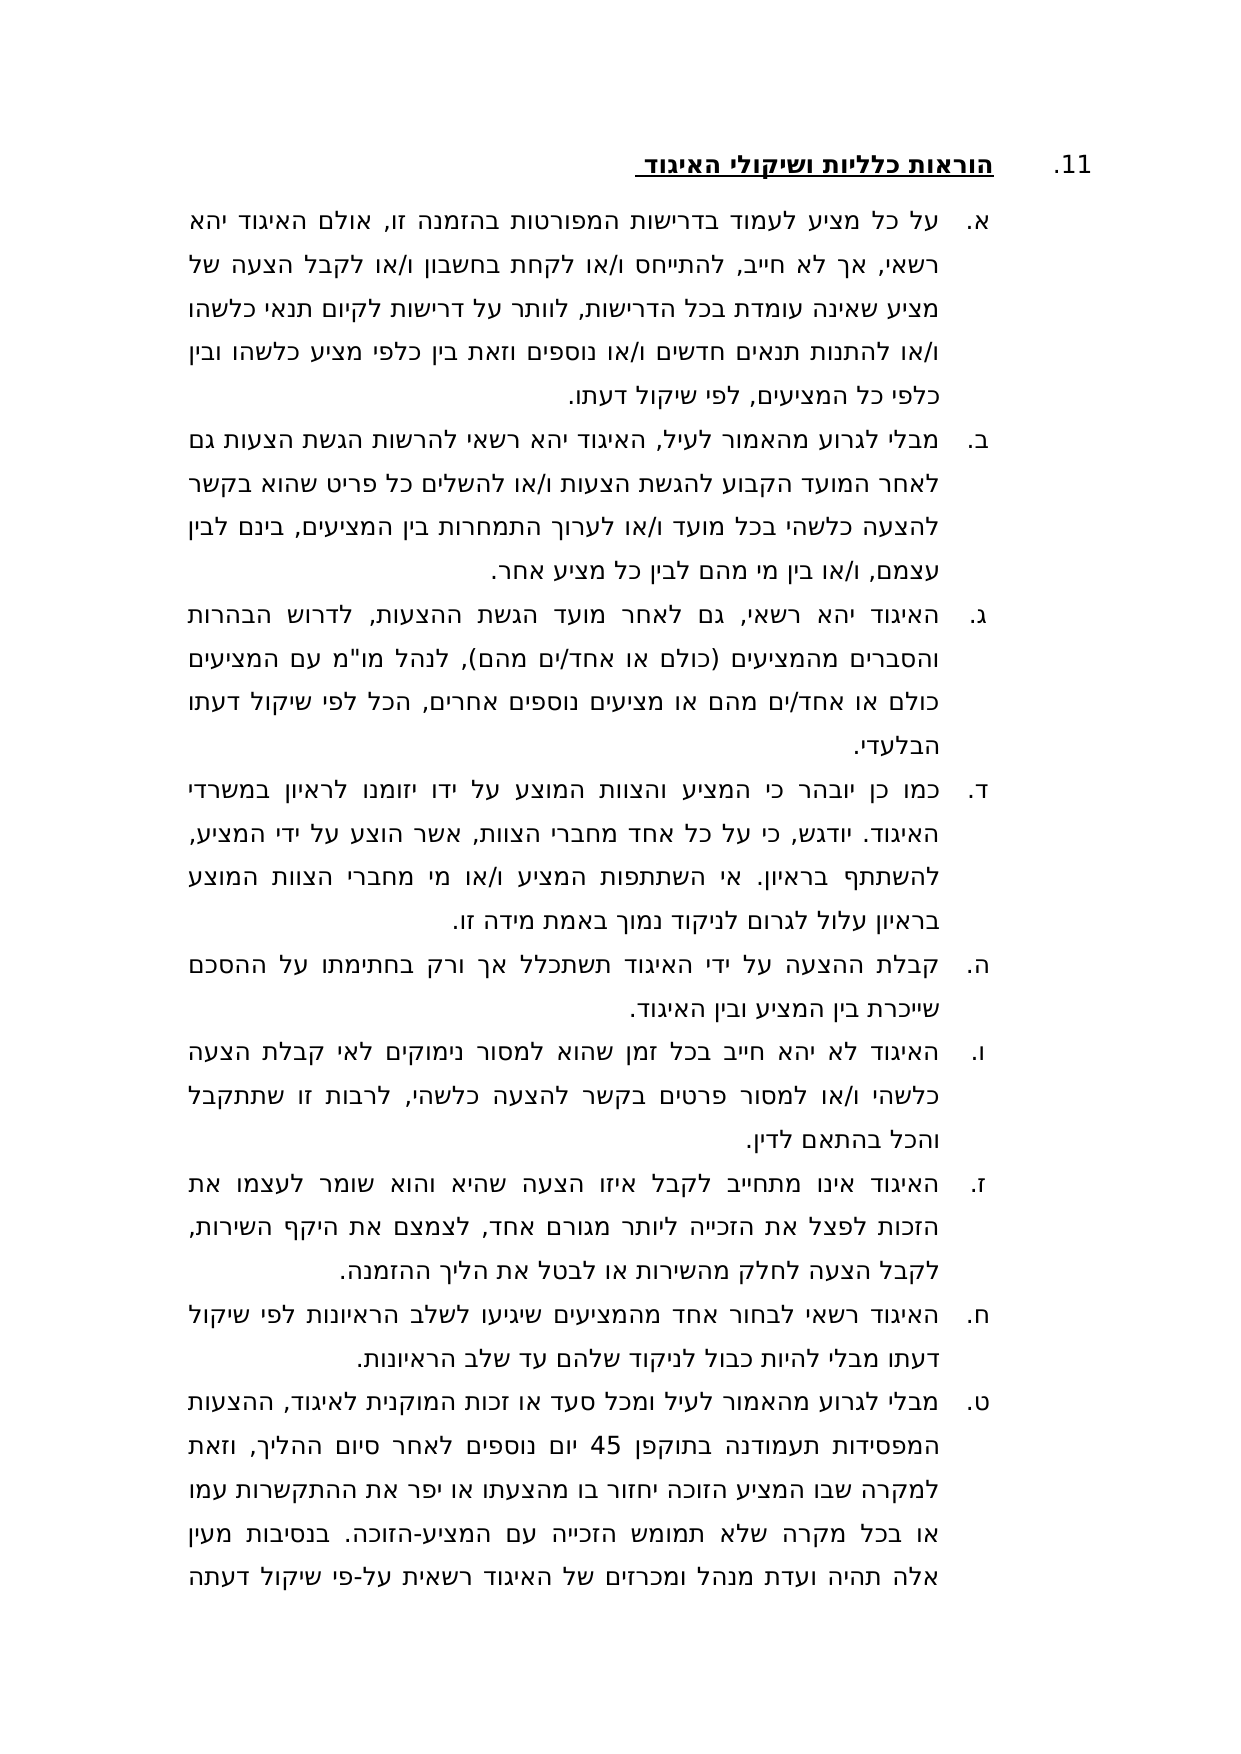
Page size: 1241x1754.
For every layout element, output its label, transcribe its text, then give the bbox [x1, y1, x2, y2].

list האיגוד יהא רשאי, גם לאחר מועד הגשת ההצעות, לדרוש הבהרות והסברים מהמציעים (כולם או אחד/ים מהם), לנהל מו"מ עם המציעים כולם או אחד/ים מהם או מציעים נוספים אחרים, הכל לפי שיקול דעתו הבלעדי. [187, 600, 978, 760]
list מבלי לגרוע מהאמור לעיל, האיגוד יהא רשאי להרשות הגשת הצעות גם לאחר המועד הקבוע להגשת הצעות ו/או להשלים כל פריט שהוא בקשר להצעה כלשהי בכל מועד ו/או לערוך התמחרות בין המציעים, בינם לבין עצמם, ו/או בין מי מהם לבין כל מציע אחר. [187, 425, 978, 585]
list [187, 1387, 978, 1592]
list על כל מציע לעמוד בדרישות המפורטות בהזמנה זו, אולם האיגוד יהא רשאי, אך לא חייב, להתייחס ו/או לקחת בחשבון ו/או לקבל הצעה של מציע שאינה עומדת בכל הדרישות, לוותר על דרישות לקיום תנאי כלשהו ו/או להתנות תנאים חדשים ו/או נוספים וזאת בין כלפי מציע כלשהו ובין כלפי כל המציעים, לפי שיקול דעתו. [187, 206, 978, 410]
list קבלת ההצעה על ידי האיגוד תשתכלל אך ורק בחתימתו על ההסכם שייכרת בין המציע ובין האיגוד. [187, 950, 978, 1023]
list כמו כן יובהר כי המציע והצוות המוצע על ידו יזומנו לראיון במשרדי האיגוד. יודגש, כי על כל אחד מחברי הצוות, אשר הוצע על ידי המציע, להשתתף בראיון. אי השתתפות המציע ו/או מי מחברי הצוות המוצע בראיון עלול לגרום לניקוד נמוך באמת מידה זו. [187, 775, 978, 935]
list האיגוד אינו מתחייב לקבל איזו הצעה שהיא והוא שומר לעצמו את הזכות לפצל את הזכייה ליותר מגורם אחד, לצמצם את היקף השירות, לקבל הצעה לחלק מהשירות או לבטל את הליך ההזמנה. [187, 1169, 978, 1285]
list האיגוד לא יהא חייב בכל זמן שהוא למסור נימוקים לאי קבלת הצעה כלשהי ו/או למסור פרטים בקשר להצעה כלשהי, לרבות זו שתתקבל והכל בהתאם לדין. [187, 1037, 978, 1154]
list הוראות כלליות ושיקולי האיגוד [187, 150, 1053, 179]
list האיגוד רשאי לבחור אחד מהמציעים שיגיעו לשלב הראיונות לפי שיקול דעתו מבלי להיות כבול לניקוד שלהם עד שלב הראיונות. [187, 1300, 978, 1373]
